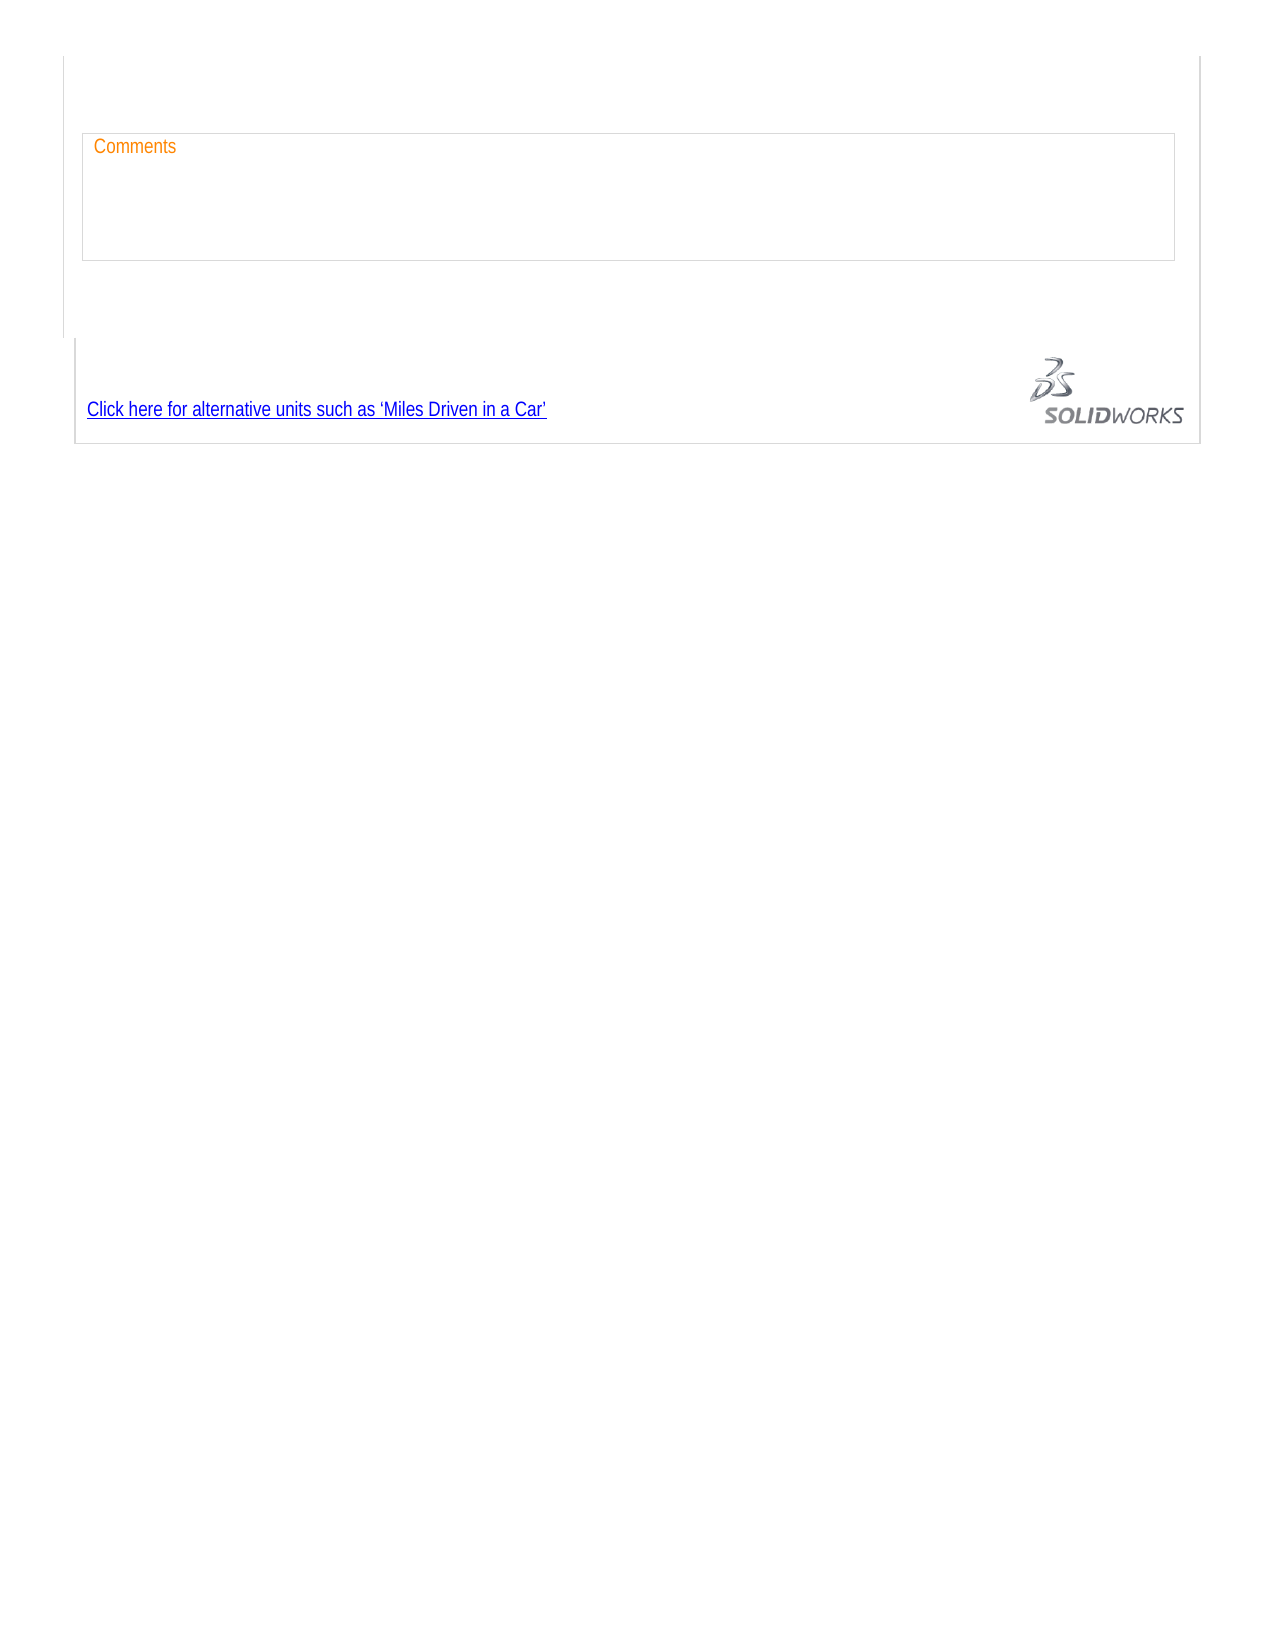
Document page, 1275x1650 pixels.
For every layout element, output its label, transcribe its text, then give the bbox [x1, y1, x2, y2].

picture [1022, 352, 1190, 428]
table_cell [1011, 338, 1199, 442]
table_cell [64, 56, 1199, 337]
table_cell Click here for alternative units such as ‘Miles Driven in a Car’ [76, 338, 1011, 442]
